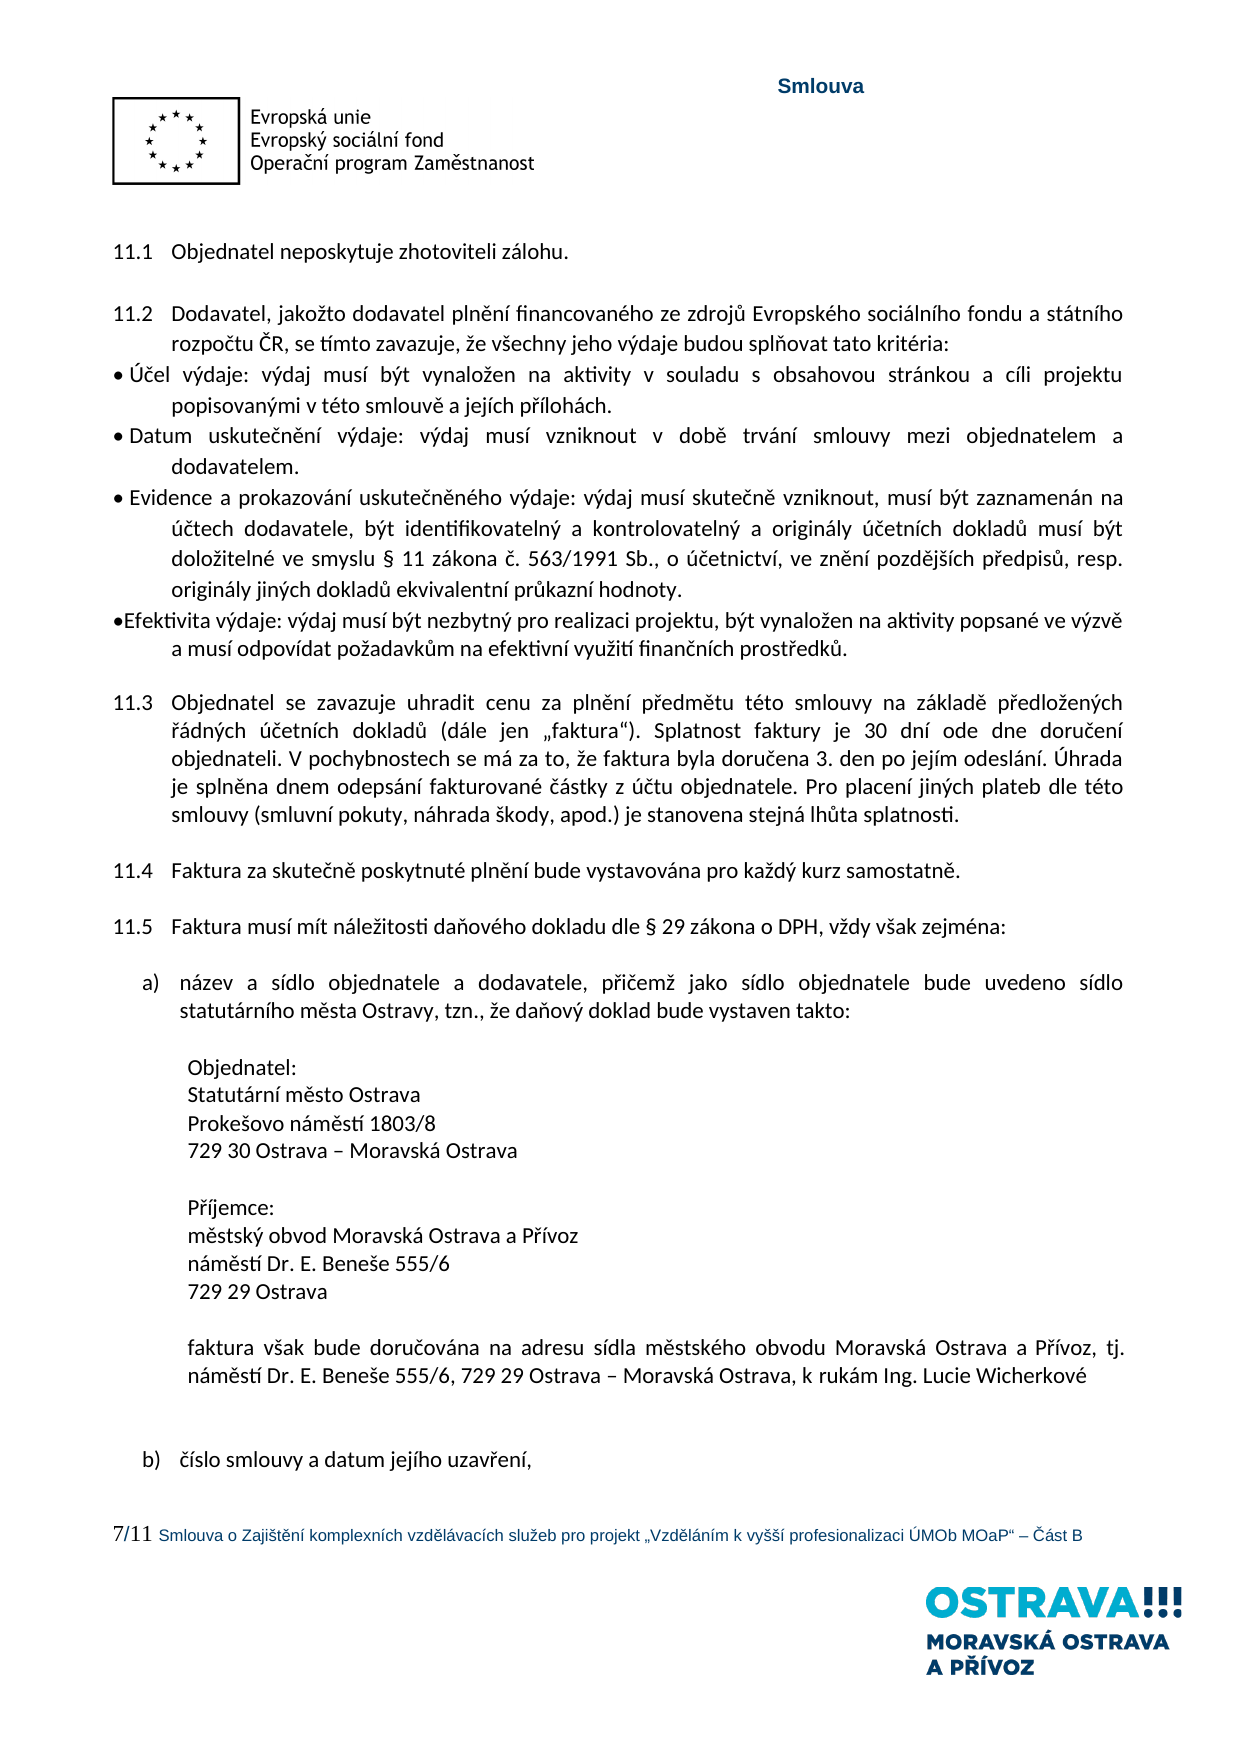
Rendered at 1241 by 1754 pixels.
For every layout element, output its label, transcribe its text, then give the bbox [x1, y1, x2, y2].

text Objednatel: [112, 1053, 1125, 1081]
text • Účel výdaje: výdaj musí být vynaložen na aktivity v souladu s obsahovou stránkou a cíli projektu popisovanými v této smlouvě a jejích přílohách. [112, 360, 1125, 419]
text městský obvod Moravská Ostrava a Přívoz [112, 1221, 1125, 1249]
list číslo smlouvy a datum jejího uzavření, [142, 1445, 1125, 1473]
picture [926, 1587, 1182, 1675]
list název a sídlo objednatele a dodavatele, přičemž jako sídlo objednatele bude uvedeno sídlo statutárního města Ostravy, tzn., že daňový doklad bude vystaven takto: [142, 968, 1125, 1024]
text • Datum uskutečnění výdaje: výdaj musí vzniknout v době trvání smlouvy mezi objednatelem a dodavatelem. [112, 422, 1125, 480]
text 11.1 Objednatel neposkytuje zhotoviteli zálohu. [112, 237, 1125, 265]
text náměstí Dr. E. Beneše 555/6 [112, 1249, 1125, 1277]
text •Efektivita výdaje: výdaj musí být nezbytný pro realizaci projektu, být vynaložen na aktivity popsané ve výzvě a musí odpovídat požadavkům na efektivní využití finančních prostředků. [112, 606, 1125, 662]
picture [112, 97, 534, 185]
text 11.3 Objednatel se zavazuje uhradit cenu za plnění předmětu této smlouvy na základě předložených řádných účetních dokladů (dále jen „faktura“). Splatnost faktury je 30 dní ode dne doručení objednateli. V pochybnostech se má za to, že faktura byla doručena 3. den po jejím odeslání. Úhrada je splněna dnem odepsání fakturované částky z účtu objednatele. Pro placení jiných plateb dle této smlouvy (smluvní pokuty, náhrada škody, apod.) je stanovena stejná lhůta splatnosti. [112, 688, 1125, 828]
text faktura však bude doručována na adresu sídla městského obvodu Moravská Ostrava a Přívoz, tj. náměstí Dr. E. Beneše 555/6, 729 29 Ostrava – Moravská Ostrava, k rukám Ing. Lucie Wicherkové [112, 1333, 1125, 1389]
text 11.4 Faktura za skutečně poskytnuté plnění bude vystavována pro každý kurz samostatně. [112, 856, 1125, 884]
text 11.2 Dodavatel, jakožto dodavatel plnění financovaného ze zdrojů Evropského sociálního fondu a státního rozpočtu ČR, se tímto zavazuje, že všechny jeho výdaje budou splňovat tato kritéria: [112, 299, 1125, 357]
text Příjemce: [112, 1193, 1125, 1221]
text Statutární město Ostrava [112, 1081, 1125, 1109]
text 729 30 Ostrava – Moravská Ostrava [112, 1137, 1125, 1165]
text 729 29 Ostrava [112, 1277, 1125, 1305]
text 11.5 Faktura musí mít náležitosti daňového dokladu dle § 29 zákona o DPH, vždy však zejména: [112, 912, 1125, 941]
text Prokešovo náměstí 1803/8 [112, 1109, 1125, 1137]
text • Evidence a prokazování uskutečněného výdaje: výdaj musí skutečně vzniknout, musí být zaznamenán na účtech dodavatele, být identifikovatelný a kontrolovatelný a originály účetních dokladů musí být doložitelné ve smyslu § 11 zákona č. 563/1991 Sb., o účetnictví, ve znění pozdějších předpisů, resp. originály jiných dokladů ekvivalentní průkazní hodnoty. [112, 483, 1125, 603]
